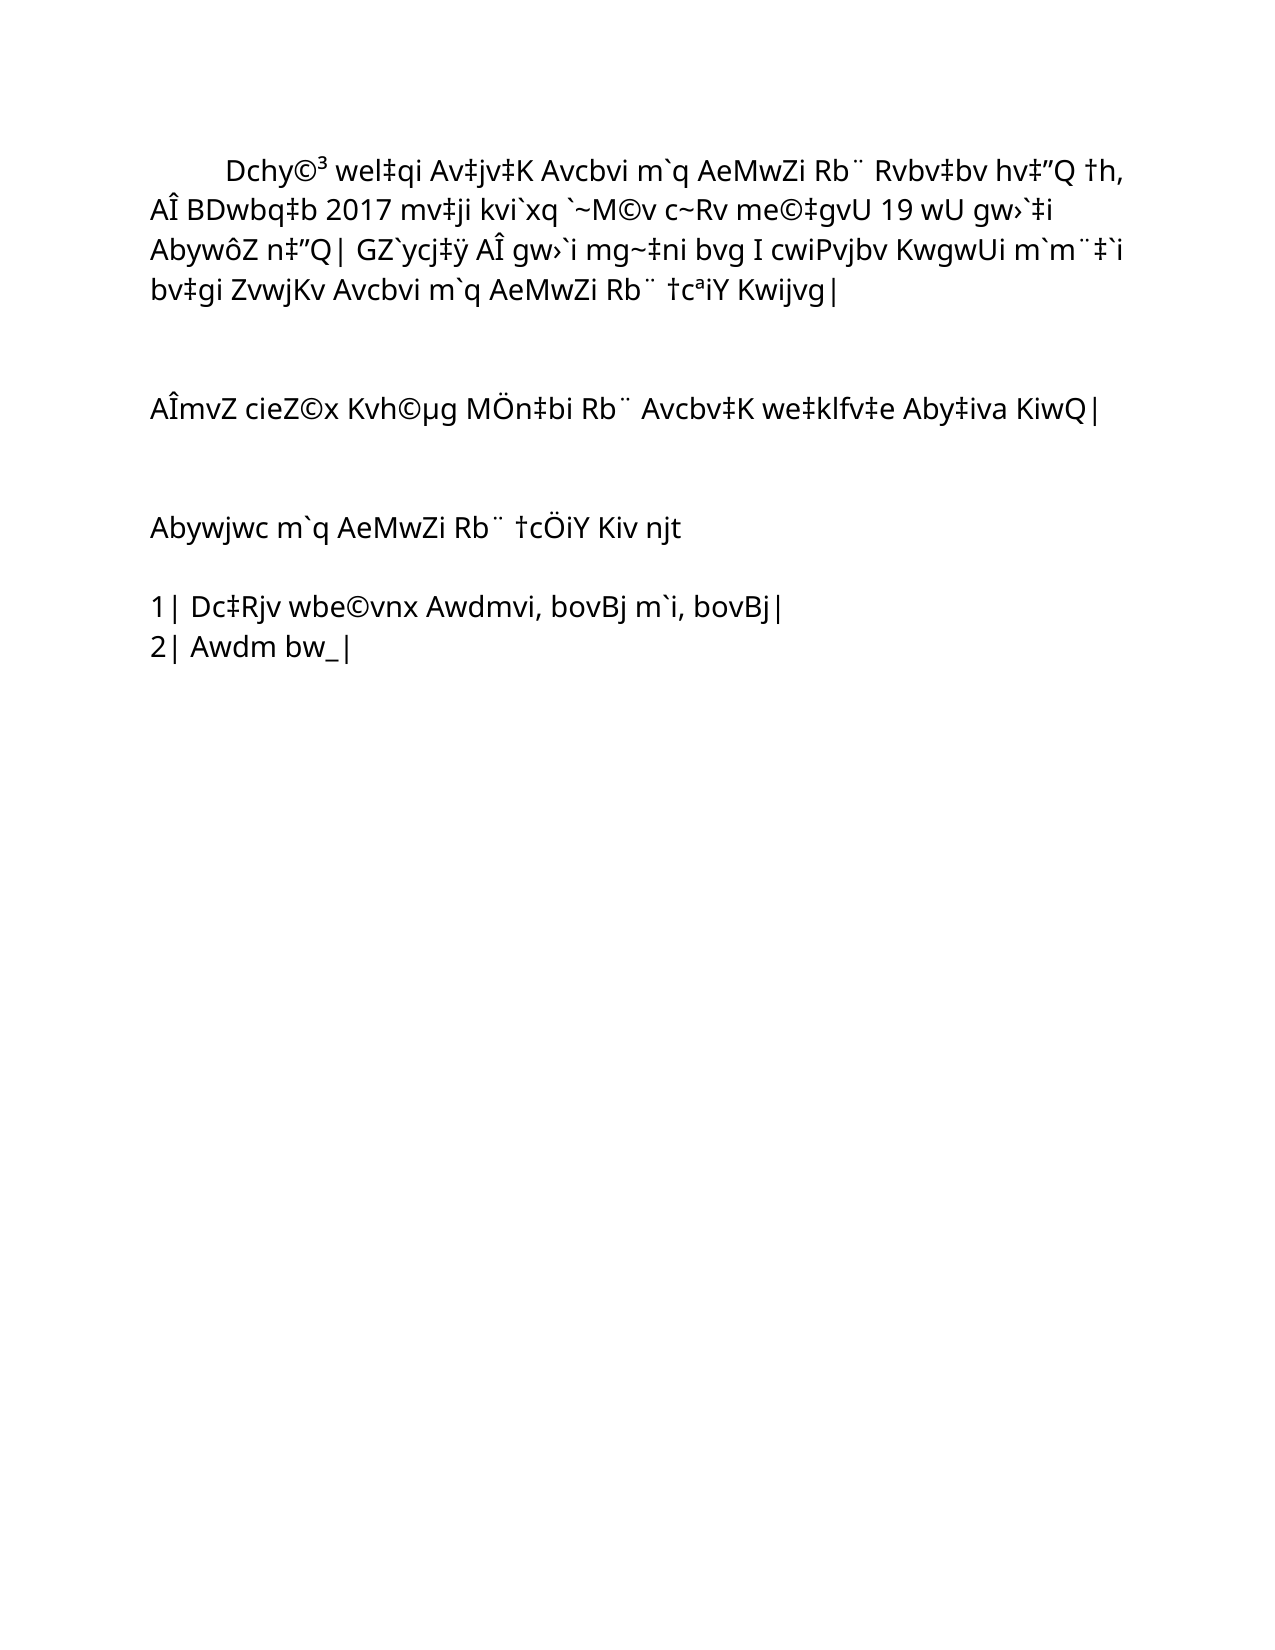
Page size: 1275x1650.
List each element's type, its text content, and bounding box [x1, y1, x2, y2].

text Dchy©³ wel‡qi Av‡jv‡K Avcbvi m`q AeMwZi Rb¨ Rvbv‡bv hv‡”Q †h, AÎ BDwbq‡b 2017 mv‡ji kvi`xq `~M©v c~Rv me©‡gvU 19 wU gw›`‡i AbywôZ n‡”Q| GZ`ycj‡ÿ AÎ gw›`i mg~‡ni bvg I cwiPvjbv KwgwUi m`m¨‡`i bv‡gi ZvwjKv Avcbvi m`q AeMwZi Rb¨ †cªiY Kwijvg| [150, 150, 1125, 309]
text Abywjwc m`q AeMwZi Rb¨ †cÖiY Kiv njt [150, 507, 1125, 547]
text 2| Awdm bw_| [150, 626, 1125, 666]
text AÎmvZ cieZ©x Kvh©µg MÖn‡bi Rb¨ Avcbv‡K we‡klfv‡e Aby‡iva KiwQ| [150, 388, 1125, 428]
text 1| Dc‡Rjv wbe©vnx Awdmvi, bovBj m`i, bovBj| [150, 587, 1125, 626]
